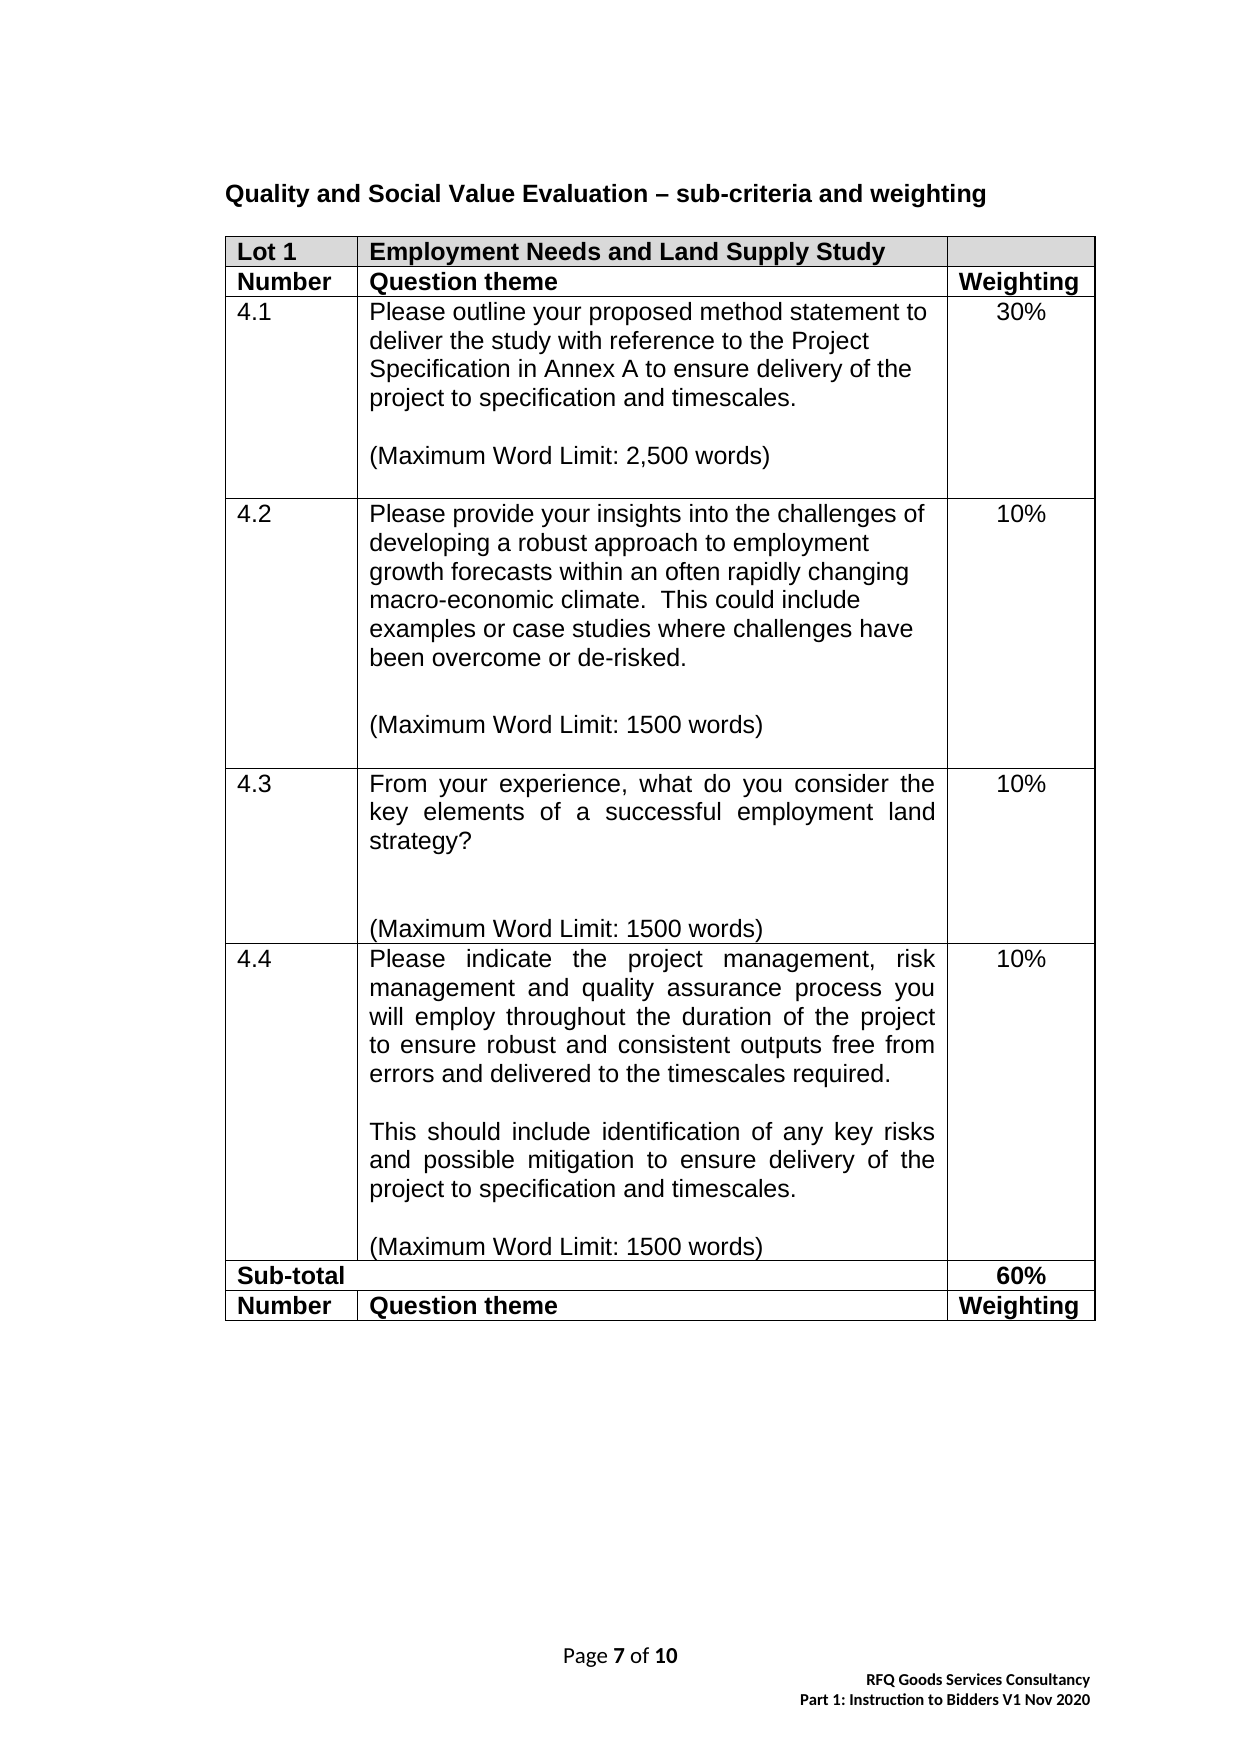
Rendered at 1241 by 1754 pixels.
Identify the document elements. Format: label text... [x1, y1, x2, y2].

text Quality and Social Value Evaluation – sub-criteria and weighting [225, 179, 1090, 207]
table_cell 60% [948, 1261, 1094, 1290]
table_cell Please indicate the project management, risk management and quality assurance process you will employ throughout the duration of the project to ensure robust and consistent outputs free from errors and delivered to the timescales required. This should include identification of any key risks and possible mitigation to ensure delivery of the project to specification and timescales. (Maximum Word Limit: 1500 words) [358, 944, 947, 1260]
table_cell 4.1 [226, 297, 357, 498]
table_cell Number [226, 267, 357, 296]
table_cell 4.3 [226, 769, 357, 943]
table_header Employment Needs and Land Supply Study [358, 237, 947, 266]
table_cell Please provide your insights into the challenges of developing a robust approach to employment growth forecasts within an often rapidly changing macro-economic climate. This could include examples or case studies where challenges have been overcome or de-risked. (Maximum Word Limit: 1500 words) [358, 499, 947, 768]
table_cell Sub-total [226, 1261, 947, 1290]
table_cell 10% [948, 769, 1094, 943]
table_header [948, 237, 1094, 266]
table_cell Number [226, 1291, 357, 1320]
table_cell Please outline your proposed method statement to deliver the study with reference to the Project Specification in Annex A to ensure delivery of the project to specification and timescales. (Maximum Word Limit: 2,500 words) [358, 297, 947, 498]
table_cell 4.4 [226, 944, 357, 1260]
table_cell Weighting [948, 267, 1094, 296]
table_cell Question theme [358, 267, 947, 296]
table_cell From your experience, what do you consider the key elements of a successful employment land strategy? (Maximum Word Limit: 1500 words) [358, 769, 947, 943]
table_cell 30% [948, 297, 1094, 498]
table_cell 4.2 [226, 499, 357, 768]
table_header Lot 1 [226, 237, 357, 266]
table_cell Question theme [358, 1291, 947, 1320]
table_cell Weighting [948, 1291, 1094, 1320]
table_cell 10% [948, 499, 1094, 768]
table_cell 10% [948, 944, 1094, 1260]
